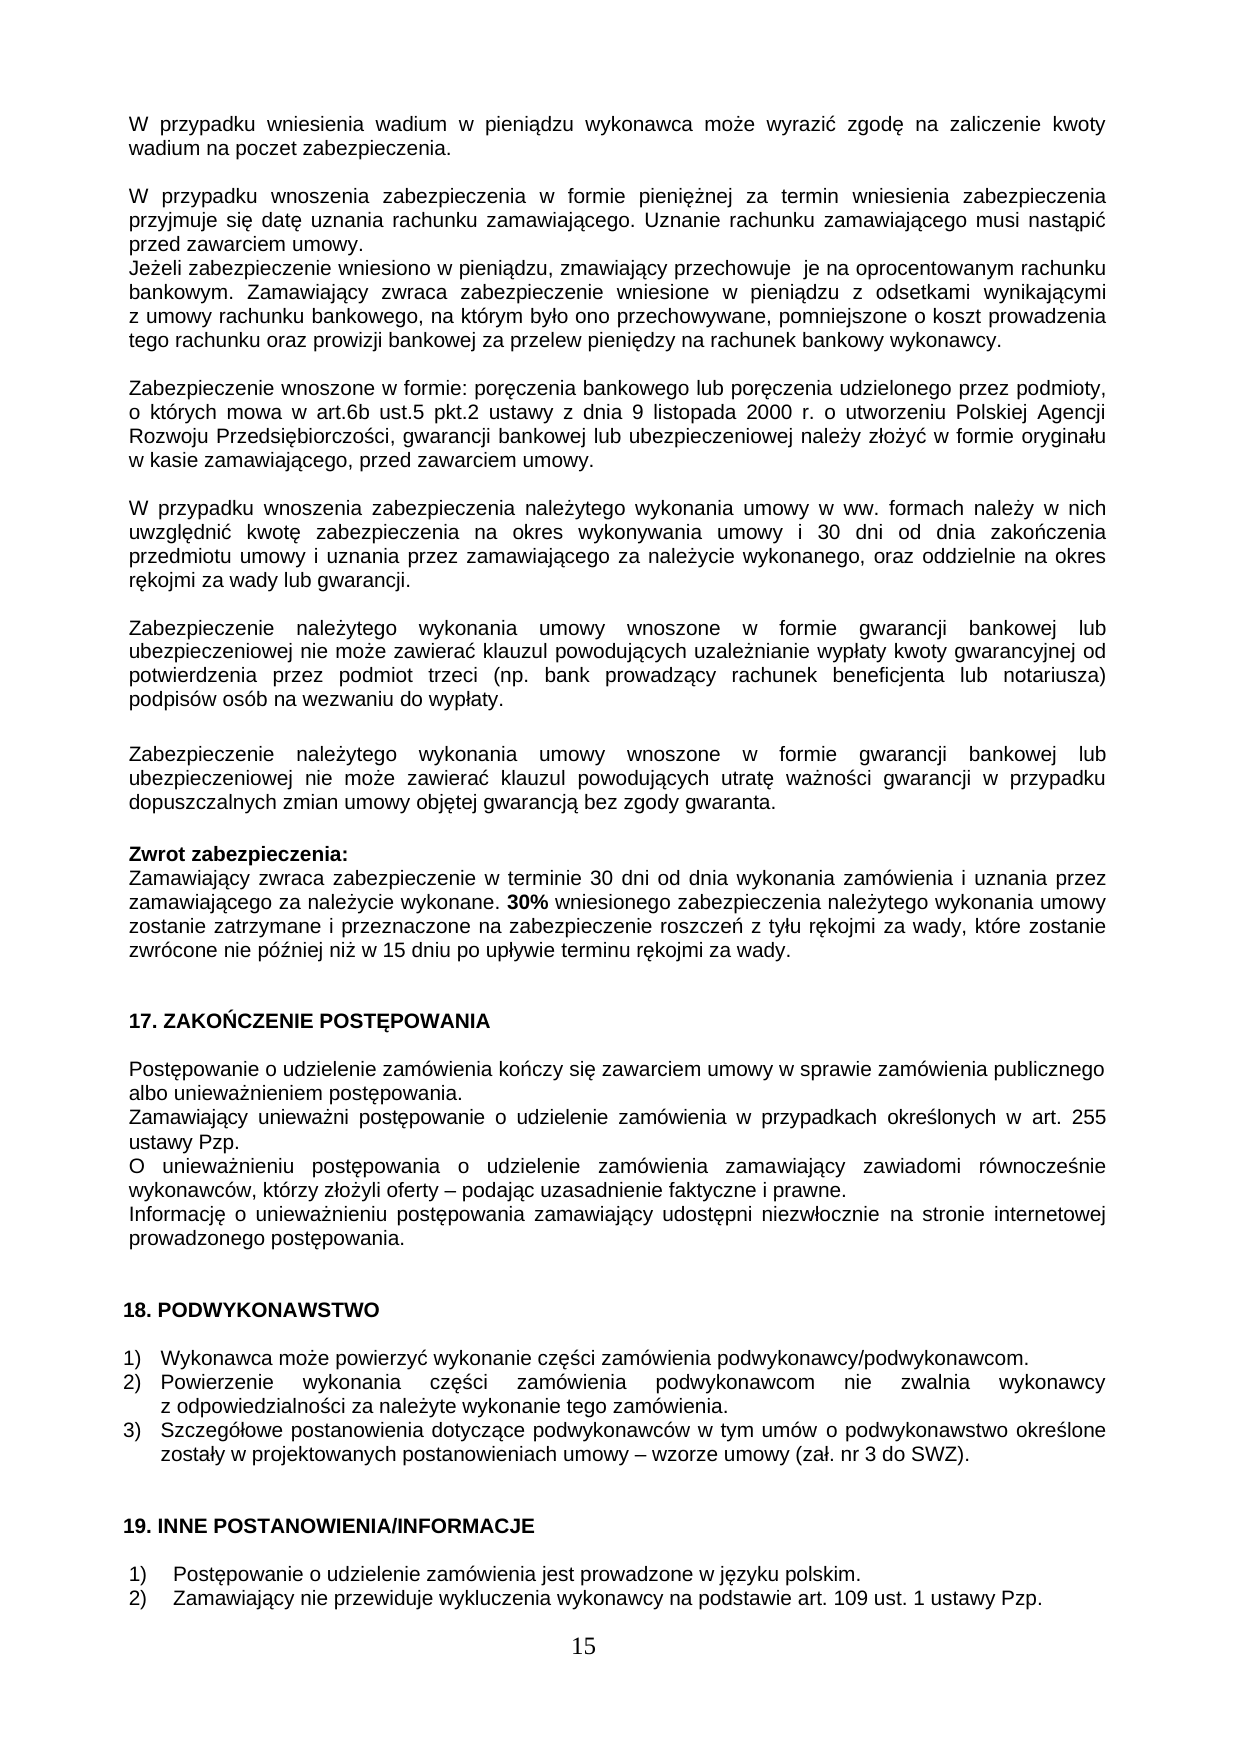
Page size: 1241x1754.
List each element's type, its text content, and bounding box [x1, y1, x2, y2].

text Zabezpieczenie należytego wykonania umowy wnoszone w formie gwarancji bankowej lub ubezpieczeniowej nie może zawierać klauzul powodujących uzależnianie wypłaty kwoty gwarancyjnej od potwierdzenia przez podmiot trzeci (np. bank prowadzący rachunek beneficjenta lub notariusza) podpisów osób na wezwaniu do wypłaty. [128, 615, 1106, 711]
list Postępowanie o udzielenie zamówienia jest prowadzone w języku polskim. [128, 1561, 1106, 1585]
text Zwrot zabezpieczenia: [128, 842, 1106, 866]
text W przypadku wnoszenia zabezpieczenia należytego wykonania umowy w ww. formach należy w nich uwzględnić kwotę zabezpieczenia na okres wykonywania umowy i 30 dni od dnia zakończenia przedmiotu umowy i uznania przez zamawiającego za należycie wykonanego, oraz oddzielnie na okres rękojmi za wady lub gwarancji. [128, 496, 1106, 591]
list Szczegółowe postanowienia dotyczące podwykonawców w tym umów o podwykonawstwo określone zostały w projektowanych postanowieniach umowy – wzorze umowy (zał. nr 3 do SWZ). [123, 1418, 1106, 1466]
text Zabezpieczenie wnoszone w formie: poręczenia bankowego lub poręczenia udzielonego przez podmioty, o których mowa w art.6b ust.5 pkt.2 ustawy z dnia 9 listopada 2000 r. o utworzeniu Polskiej Agencji Rozwoju Przedsiębiorczości, gwarancji bankowej lub ubezpieczeniowej należy złożyć w formie oryginału w kasie zamawiającego, przed zawarciem umowy. [128, 376, 1106, 472]
text 19. INNE POSTANOWIENIA/INFORMACJE [123, 1513, 1106, 1537]
list Wykonawca może powierzyć wykonanie części zamówienia podwykonawcy/podwykonawcom. [123, 1346, 1106, 1370]
list Zamawiający nie przewiduje wykluczenia wykonawcy na podstawie art. 109 ust. 1 ustawy Pzp. [128, 1585, 1106, 1609]
text Jeżeli zabezpieczenie wniesiono w pieniądzu, zmawiający przechowuje je na oprocentowanym rachunku bankowym. Zamawiający zwraca zabezpieczenie wniesione w pieniądzu z odsetkami wynikającymi z umowy rachunku bankowego, na którym było ono przechowywane, pomniejszone o koszt prowadzenia tego rachunku oraz prowizji bankowej za przelew pieniędzy na rachunek bankowy wykonawcy. [128, 256, 1106, 352]
text Zamawiający unieważni postępowanie o udzielenie zamówienia w przypadkach określonych w art. 255 ustawy Pzp. [128, 1105, 1106, 1154]
text W przypadku wnoszenia zabezpieczenia w formie pieniężnej za termin wniesienia zabezpieczenia przyjmuje się datę uznania rachunku zamawiającego. Uznanie rachunku zamawiającego musi nastąpić przed zawarciem umowy. [128, 184, 1106, 256]
text W przypadku wniesienia wadium w pieniądzu wykonawca może wyrazić zgodę na zaliczenie kwoty wadium na poczet zabezpieczenia. [128, 112, 1106, 160]
text 17. ZAKOŃCZENIE POSTĘPOWANIA [128, 1009, 1106, 1033]
list Powierzenie wykonania części zamówienia podwykonawcom nie zwalnia wykonawcy z odpowiedzialności za należyte wykonanie tego zamówienia. [123, 1370, 1106, 1418]
text 18. PODWYKONAWSTWO [123, 1298, 1106, 1322]
text Informację o unieważnieniu postępowania zamawiający udostępni niezwłocznie na stronie internetowej prowadzonego postępowania. [128, 1202, 1106, 1250]
text O unieważnieniu postępowania o udzielenie zamówienia zamawiający zawiadomi równocześnie wykonawców, którzy złożyli oferty – podając uzasadnienie faktyczne i prawne. [128, 1154, 1106, 1202]
text Postępowanie o udzielenie zamówienia kończy się zawarciem umowy w sprawie zamówienia publicznego albo unieważnieniem postępowania. [128, 1057, 1106, 1105]
text Zabezpieczenie należytego wykonania umowy wnoszone w formie gwarancji bankowej lub ubezpieczeniowej nie może zawierać klauzul powodujących utratę ważności gwarancji w przypadku dopuszczalnych zmian umowy objętej gwarancją bez zgody gwaranta. [128, 742, 1106, 814]
text Zamawiający zwraca zabezpieczenie w terminie 30 dni od dnia wykonania zamówienia i uznania przez zamawiającego za należycie wykonane. 30% wniesionego zabezpieczenia należytego wykonania umowy zostanie zatrzymane i przeznaczone na zabezpieczenie roszczeń z tyłu rękojmi za wady, które zostanie zwrócone nie później niż w 15 dniu po upływie terminu rękojmi za wady. [128, 866, 1106, 961]
